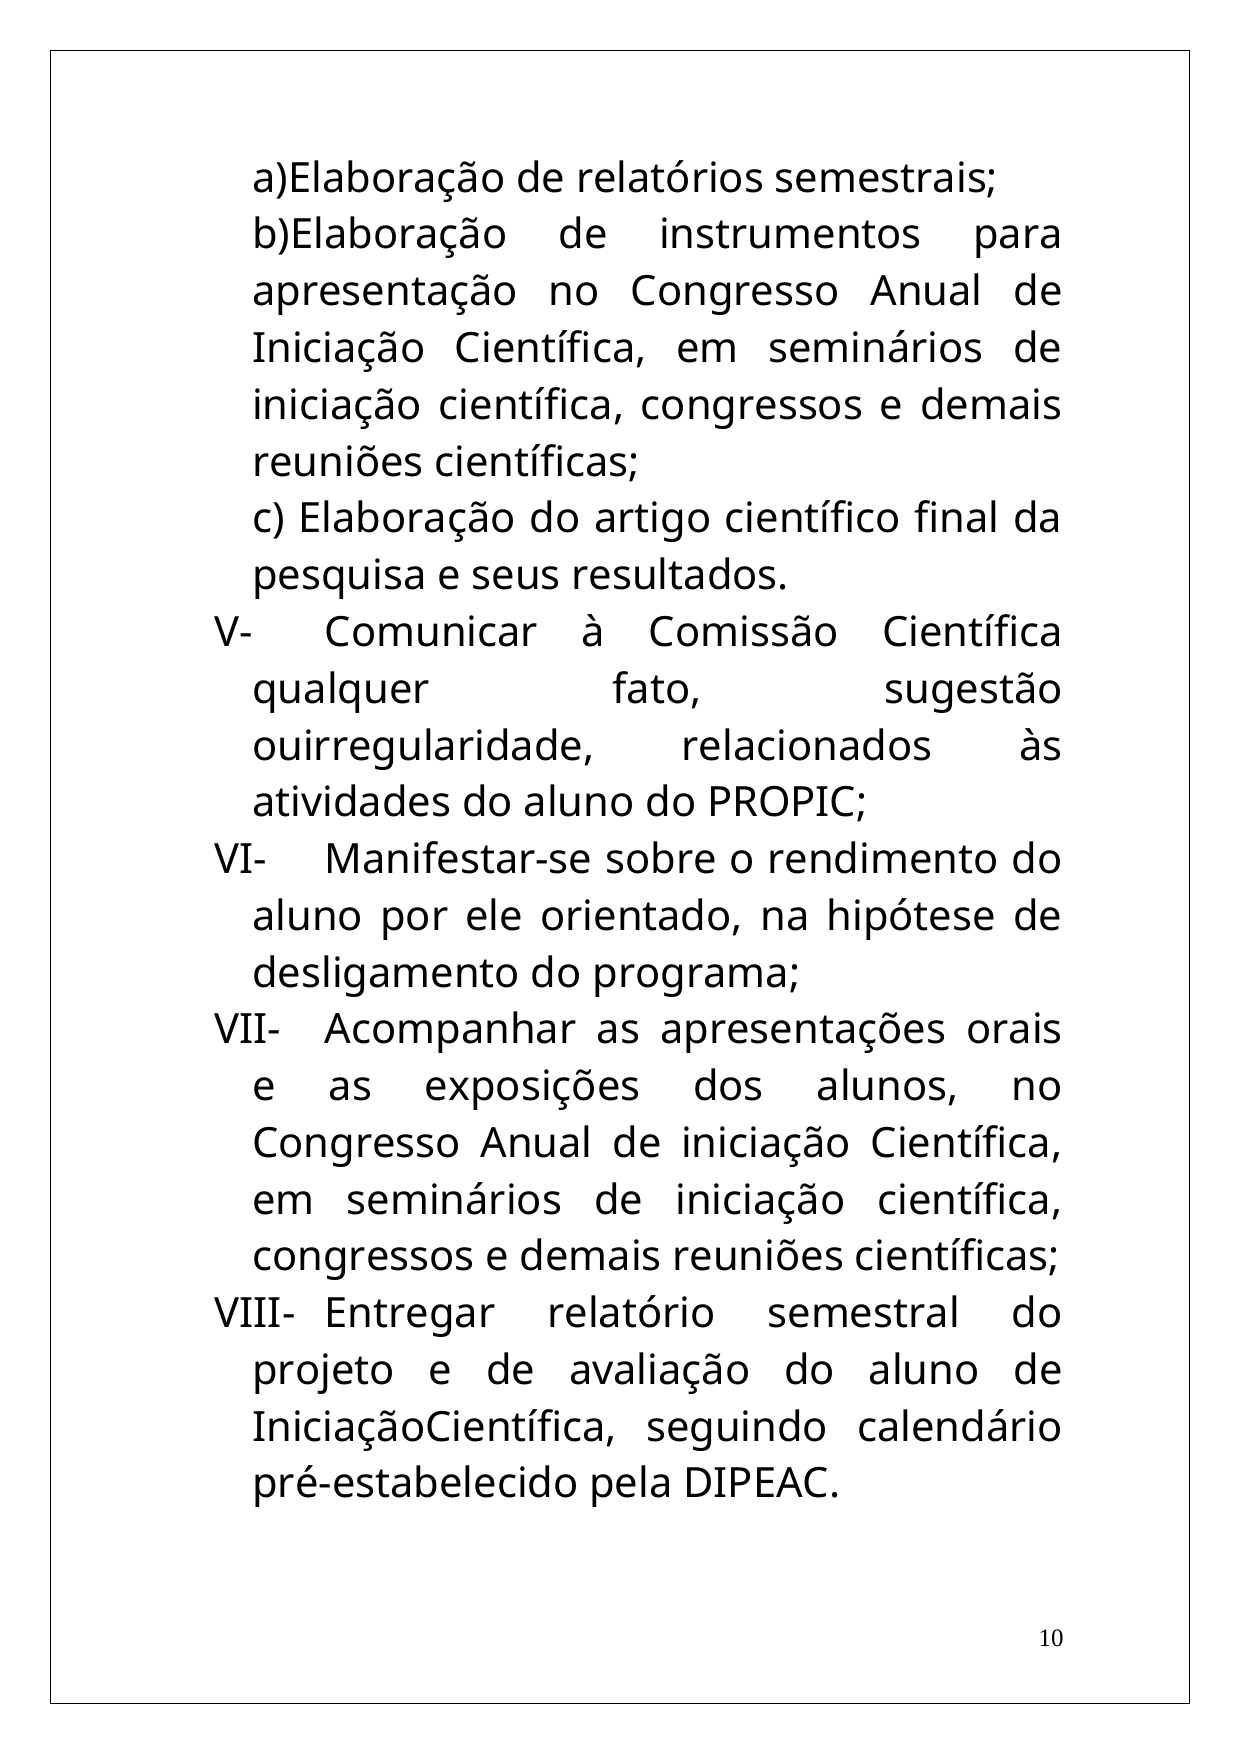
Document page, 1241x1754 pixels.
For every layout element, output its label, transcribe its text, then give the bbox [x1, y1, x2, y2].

list Manifestar-se sobre o rendimento do aluno por ele orientado, na hipótese de desligamento do programa; [214, 829, 1063, 999]
list c) Elaboração do artigo científico final da pesquisa e seus resultados. [252, 488, 1063, 602]
list Comunicar à Comissão Científica qualquer fato, sugestão ouirregularidade, relacionados às atividades do aluno do PROPIC; [214, 602, 1063, 829]
list Acompanhar as apresentações orais e as exposições dos alunos, no Congresso Anual de iniciação Científica, em seminários de iniciação científica, congressos e demais reuniões científicas; [214, 999, 1063, 1283]
list a)Elaboração de relatórios semestrais; [252, 148, 1063, 204]
list Entregar relatório semestral do projeto e de avaliação do aluno de IniciaçãoCientífica, seguindo calendário pré-estabelecido pela DIPEAC. [214, 1283, 1063, 1510]
list b)Elaboração de instrumentos para apresentação no Congresso Anual de Iniciação Científica, em seminários de iniciação científica, congressos e demais reuniões científicas; [252, 204, 1063, 488]
